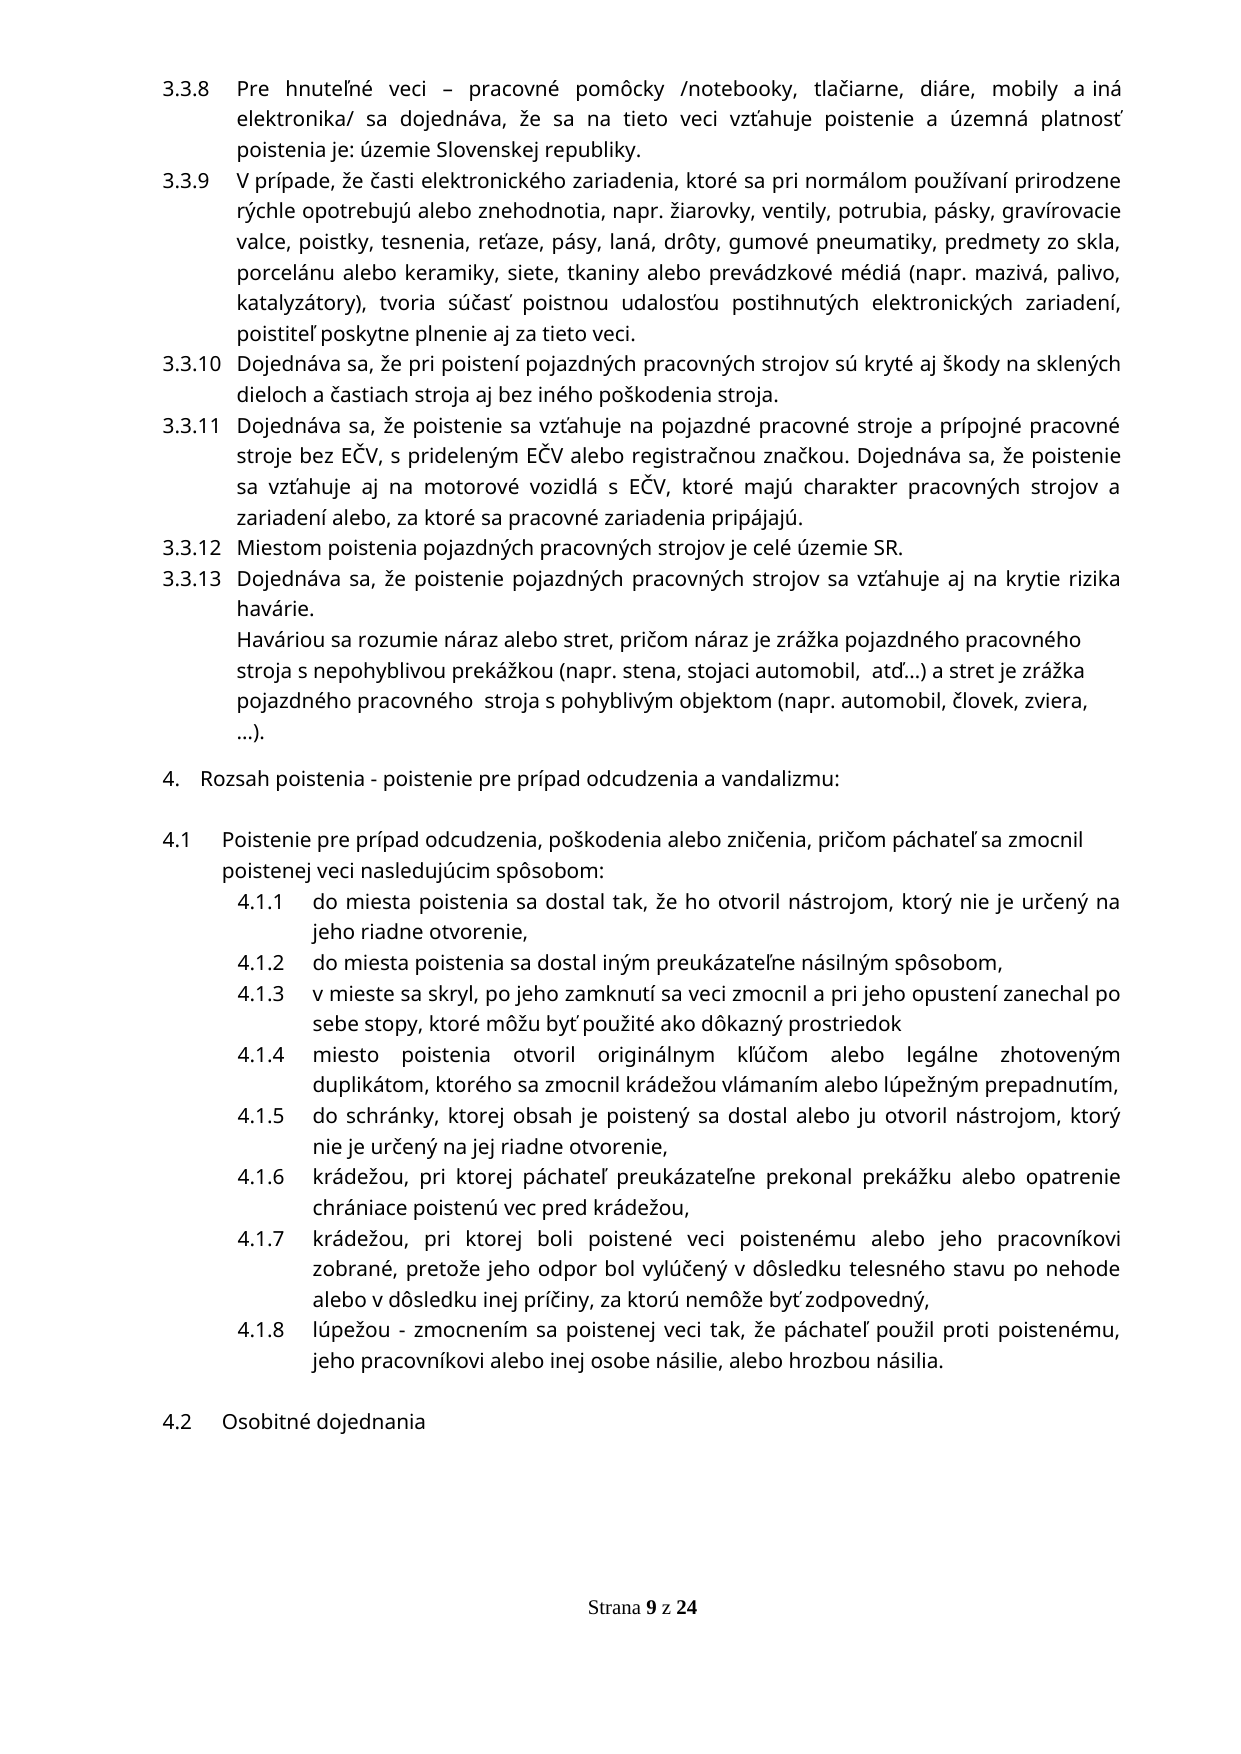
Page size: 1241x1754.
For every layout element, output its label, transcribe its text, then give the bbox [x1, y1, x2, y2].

list Dojednáva sa, že poistenie pojazdných pracovných strojov sa vzťahuje aj na krytie rizika havárie. [162, 564, 1122, 623]
list miesto poistenia otvoril originálnym kľúčom alebo legálne zhotoveným duplikátom, ktorého sa zmocnil krádežou vlámaním alebo lúpežným prepadnutím, [237, 1040, 1122, 1099]
text Haváriou sa rozumie náraz alebo stret, pričom náraz je zrážka pojazdného pracovného stroja s nepohyblivou prekážkou (napr. stena, stojaci automobil, atď…) a stret je zrážka pojazdného pracovného stroja s pohyblivým objektom (napr. automobil, človek, zviera, …). [236, 625, 1122, 745]
list Miestom poistenia pojazdných pracovných strojov je celé územie SR. [162, 533, 1122, 562]
list V prípade, že časti elektronického zariadenia, ktoré sa pri normálom používaní prirodzene rýchle opotrebujú alebo znehodnotia, napr. žiarovky, ventily, potrubia, pásky, gravírovacie valce, poistky, tesnenia, reťaze, pásy, laná, drôty, gumové pneumatiky, predmety zo skla, porcelánu alebo keramiky, siete, tkaniny alebo prevádzkové médiá (napr. mazivá, palivo, katalyzátory), tvoria súčasť poistnou udalosťou postihnutých elektronických zariadení, poistiteľ poskytne plnenie aj za tieto veci. [162, 166, 1122, 347]
list Dojednáva sa, že pri poistení pojazdných pracovných strojov sú kryté aj škody na sklených dieloch a častiach stroja aj bez iného poškodenia stroja. [162, 349, 1122, 408]
list Dojednáva sa, že poistenie sa vzťahuje na pojazdné pracovné stroje a prípojné pracovné stroje bez EČV, s prideleným EČV alebo registračnou značkou. Dojednáva sa, že poistenie sa vzťahuje aj na motorové vozidlá s EČV, ktoré majú charakter pracovných strojov a zariadení alebo, za ktoré sa pracovné zariadenia pripájajú. [162, 411, 1122, 531]
list Rozsah poistenia - poistenie pre prípad odcudzenia a vandalizmu: [162, 764, 1122, 793]
list do schránky, ktorej obsah je poistený sa dostal alebo ju otvoril nástrojom, ktorý nie je určený na jej riadne otvorenie, [237, 1101, 1122, 1160]
list do miesta poistenia sa dostal tak, že ho otvoril nástrojom, ktorý nie je určený na jeho riadne otvorenie, [237, 887, 1122, 946]
list Poistenie pre prípad odcudzenia, poškodenia alebo zničenia, pričom páchateľ sa zmocnil poistenej veci nasledujúcim spôsobom: [162, 826, 1122, 884]
list do miesta poistenia sa dostal iným preukázateľne násilným spôsobom, [237, 948, 1122, 976]
list v mieste sa skryl, po jeho zamknutí sa veci zmocnil a pri jeho opustení zanechal po sebe stopy, ktoré môžu byť použité ako dôkazný prostriedok [237, 979, 1122, 1038]
list lúpežou - zmocnením sa poistenej veci tak, že páchateľ použil proti poistenému, jeho pracovníkovi alebo inej osobe násilie, alebo hrozbou násilia. [237, 1316, 1122, 1374]
list Pre hnuteľné veci – pracovné pomôcky /notebooky, tlačiarne, diáre, mobily a iná elektronika/ sa dojednáva, že sa na tieto veci vzťahuje poistenie a územná platnosť poistenia je: územie Slovenskej republiky. [162, 74, 1122, 163]
list krádežou, pri ktorej boli poistené veci poistenému alebo jeho pracovníkovi zobrané, pretože jeho odpor bol vylúčený v dôsledku telesného stavu po nehode alebo v dôsledku inej príčiny, za ktorú nemôže byť zodpovedný, [237, 1224, 1122, 1313]
list krádežou, pri ktorej páchateľ preukázateľne prekonal prekážku alebo opatrenie chrániace poistenú vec pred krádežou, [237, 1162, 1122, 1221]
list Osobitné dojednania [162, 1407, 1122, 1436]
